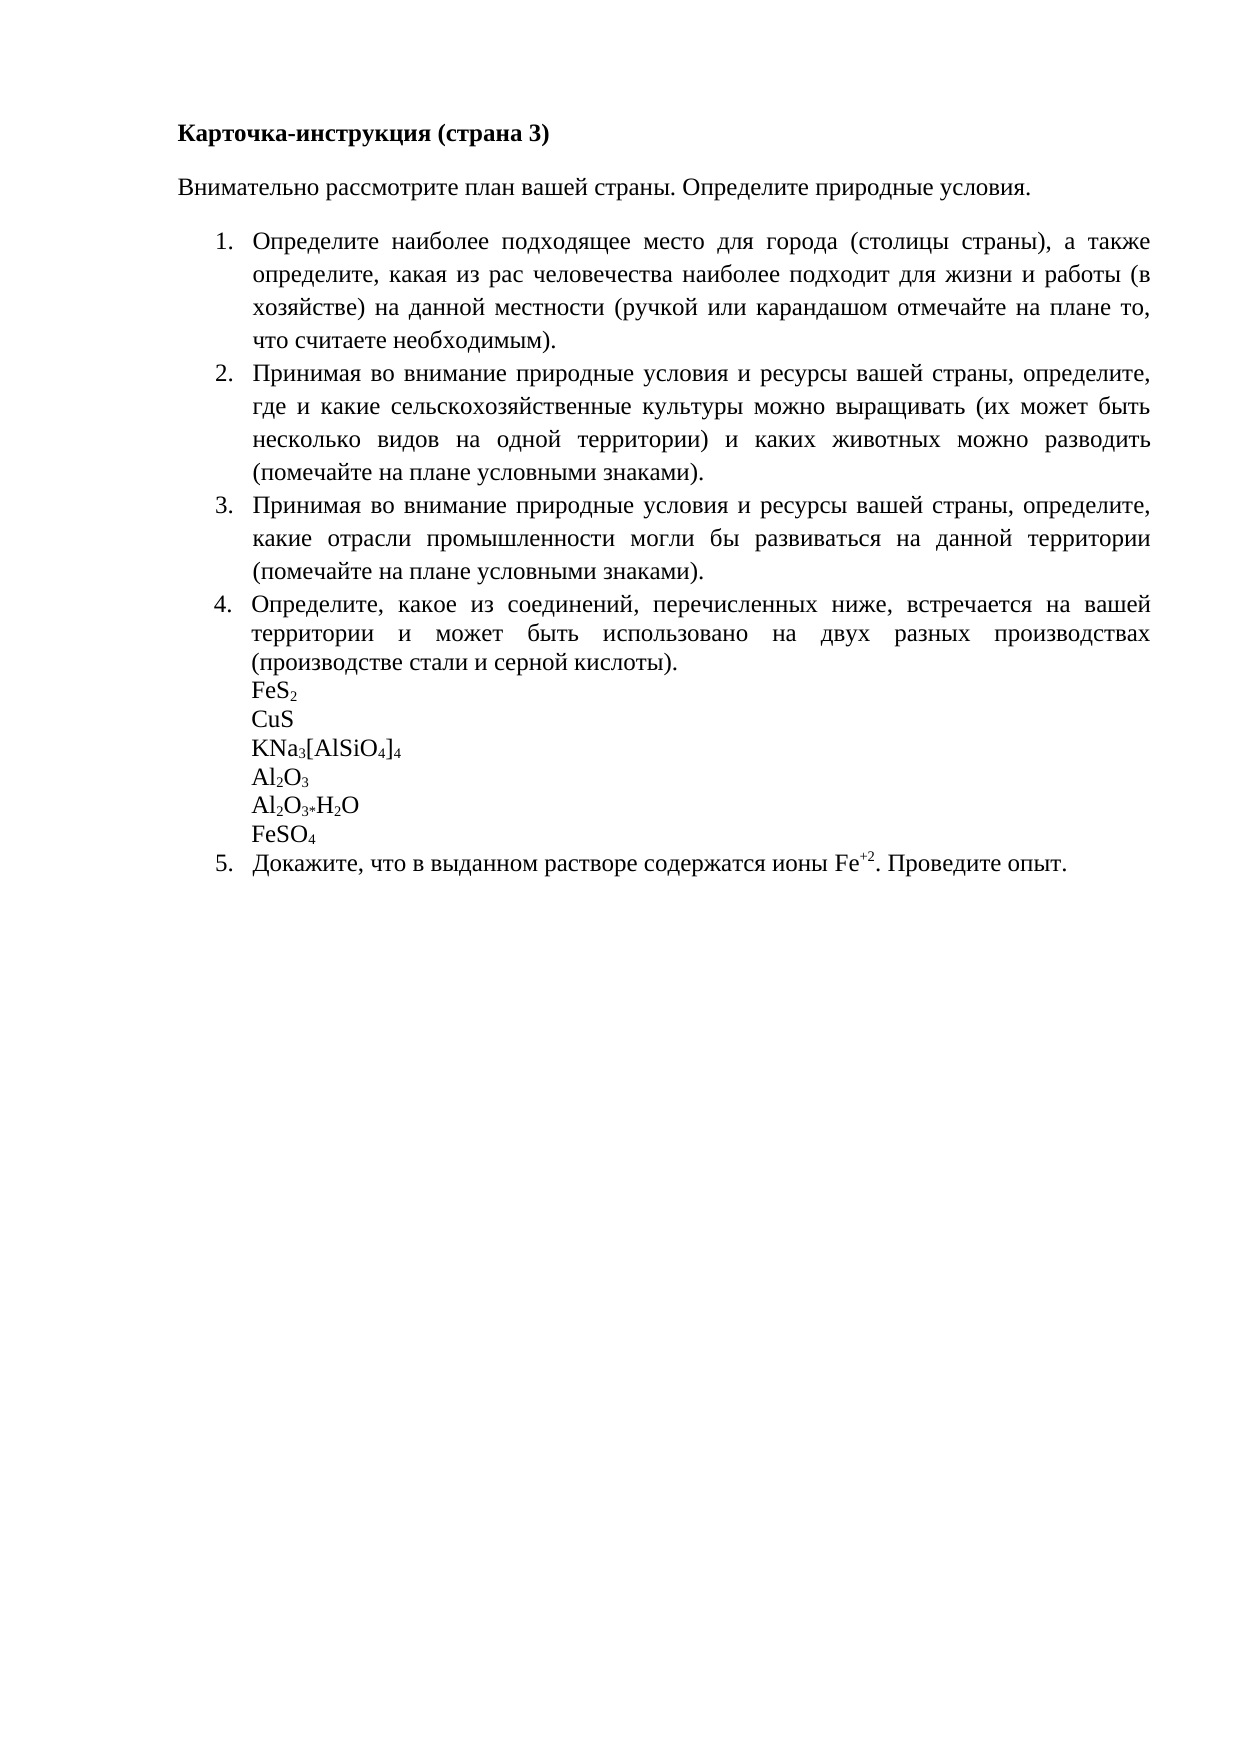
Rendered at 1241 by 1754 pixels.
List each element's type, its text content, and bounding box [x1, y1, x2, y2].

list Принимая во внимание природные условия и ресурсы вашей страны, определите, где и какие сельскохозяйственные культуры можно выращивать (их может быть несколько видов на одной территории) и каких животных можно разводить (помечайте на плане условными знаками). [215, 358, 1152, 486]
list Определите, какое из соединений, перечисленных ниже, встречается на вашей территории и может быть использовано на двух разных производствах (производстве стали и серной кислоты). [213, 589, 1152, 675]
text Карточка-инструкция (страна 3) [177, 118, 1152, 147]
list Докажите, что в выданном растворе содержатся ионы Fe+2. Проведите опыт. [215, 848, 1152, 877]
list FeS2 [251, 675, 1152, 704]
list FeSO4 [251, 819, 1152, 848]
text KNa3[AlSiO4]4 [251, 733, 1152, 762]
text Al2O3*H2O [251, 790, 1152, 819]
text CuS [251, 704, 1152, 733]
list Принимая во внимание природные условия и ресурсы вашей страны, определите, какие отрасли промышленности могли бы развиваться на данной территории (помечайте на плане условными знаками). [215, 490, 1152, 585]
text Al2O3 [251, 762, 1152, 790]
text Внимательно рассмотрите план вашей страны. Определите природные условия. [177, 172, 1152, 201]
list Определите наиболее подходящее место для города (столицы страны), а также определите, какая из рас человечества наиболее подходит для жизни и работы (в хозяйстве) на данной местности (ручкой или карандашом отмечайте на плане то, что считаете необходимым). [215, 226, 1152, 354]
